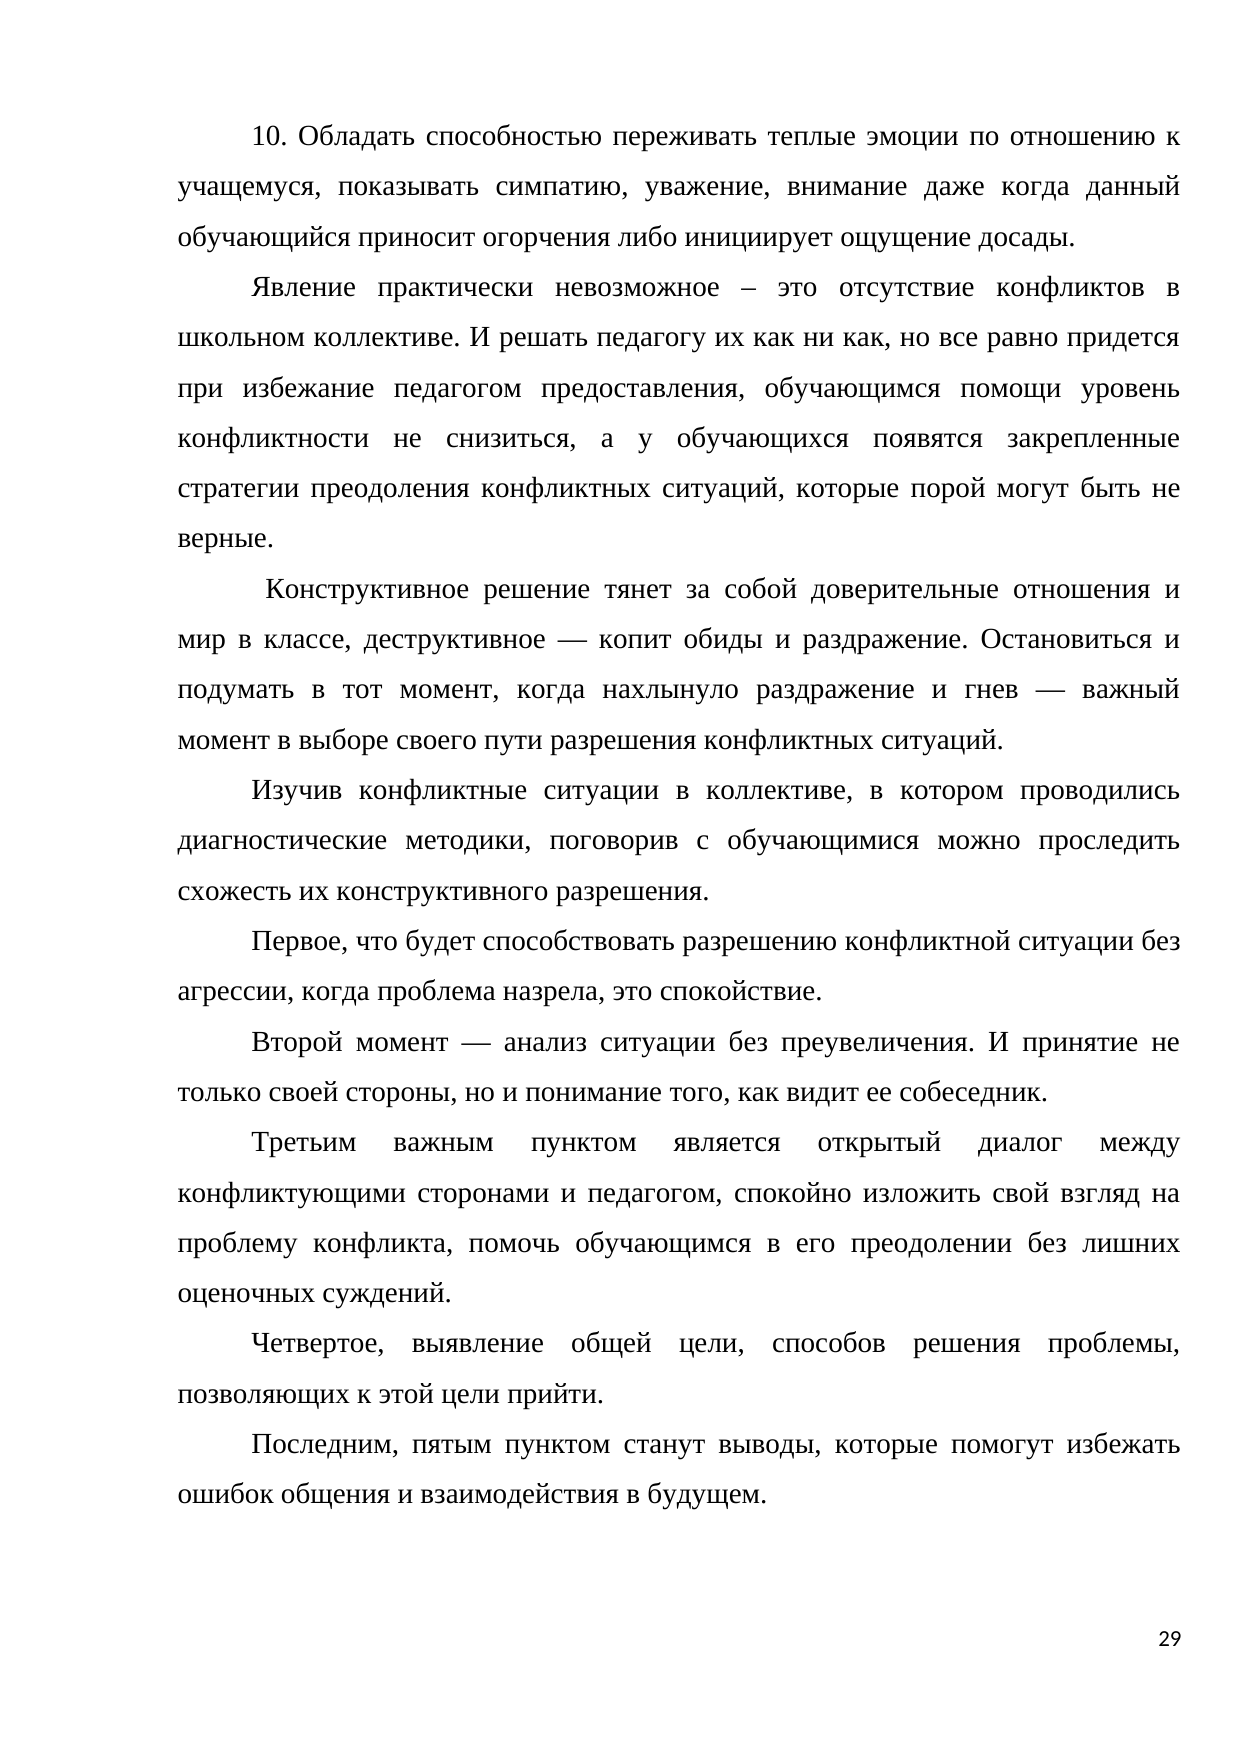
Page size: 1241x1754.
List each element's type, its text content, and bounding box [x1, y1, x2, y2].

text Третьим важным пунктом является открытый диалог между конфликтующими сторонами и педагогом, спокойно изложить свой взгляд на проблему конфликта, помочь обучающимся в его преодолении без лишних оценочных суждений. [177, 1124, 1181, 1309]
text Изучив конфликтные ситуации в коллективе, в котором проводились диагностические методики, поговорив с обучающимися можно проследить схожесть их конструктивного разрешения. [177, 772, 1181, 906]
text Первое, что будет способствовать разрешению конфликтной ситуации без агрессии, когда проблема назрела, это спокойствие. [177, 923, 1181, 1007]
text Второй момент — анализ ситуации без преувеличения. И принятие не только своей стороны, но и понимание того, как видит ее собеседник. [177, 1024, 1181, 1108]
text 10. Обладать способностью переживать теплые эмоции по отношению к учащемуся, показывать симпатию, уважение, внимание даже когда данный обучающийся приносит огорчения либо инициирует ощущение досады. [177, 118, 1181, 252]
text Последним, пятым пунктом станут выводы, которые помогут избежать ошибок общения и взаимодействия в будущем. [177, 1426, 1181, 1510]
text Конструктивное решение тянет за собой доверительные отношения и мир в классе, деструктивное — копит обиды и раздражение. Остановиться и подумать в тот момент, когда нахлынуло раздражение и гнев — важный момент в выборе своего пути разрешения конфликтных ситуаций. [177, 571, 1181, 755]
text Четвертое, выявление общей цели, способов решения проблемы, позволяющих к этой цели прийти. [177, 1326, 1181, 1409]
text Явление практически невозможное – это отсутствие конфликтов в школьном коллективе. И решать педагогу их как ни как, но все равно придется при избежание педагогом предоставления, обучающимся помощи уровень конфликтности не снизиться, а у обучающихся появятся закрепленные стратегии преодоления конфликтных ситуаций, которые порой могут быть не верные. [177, 269, 1181, 554]
